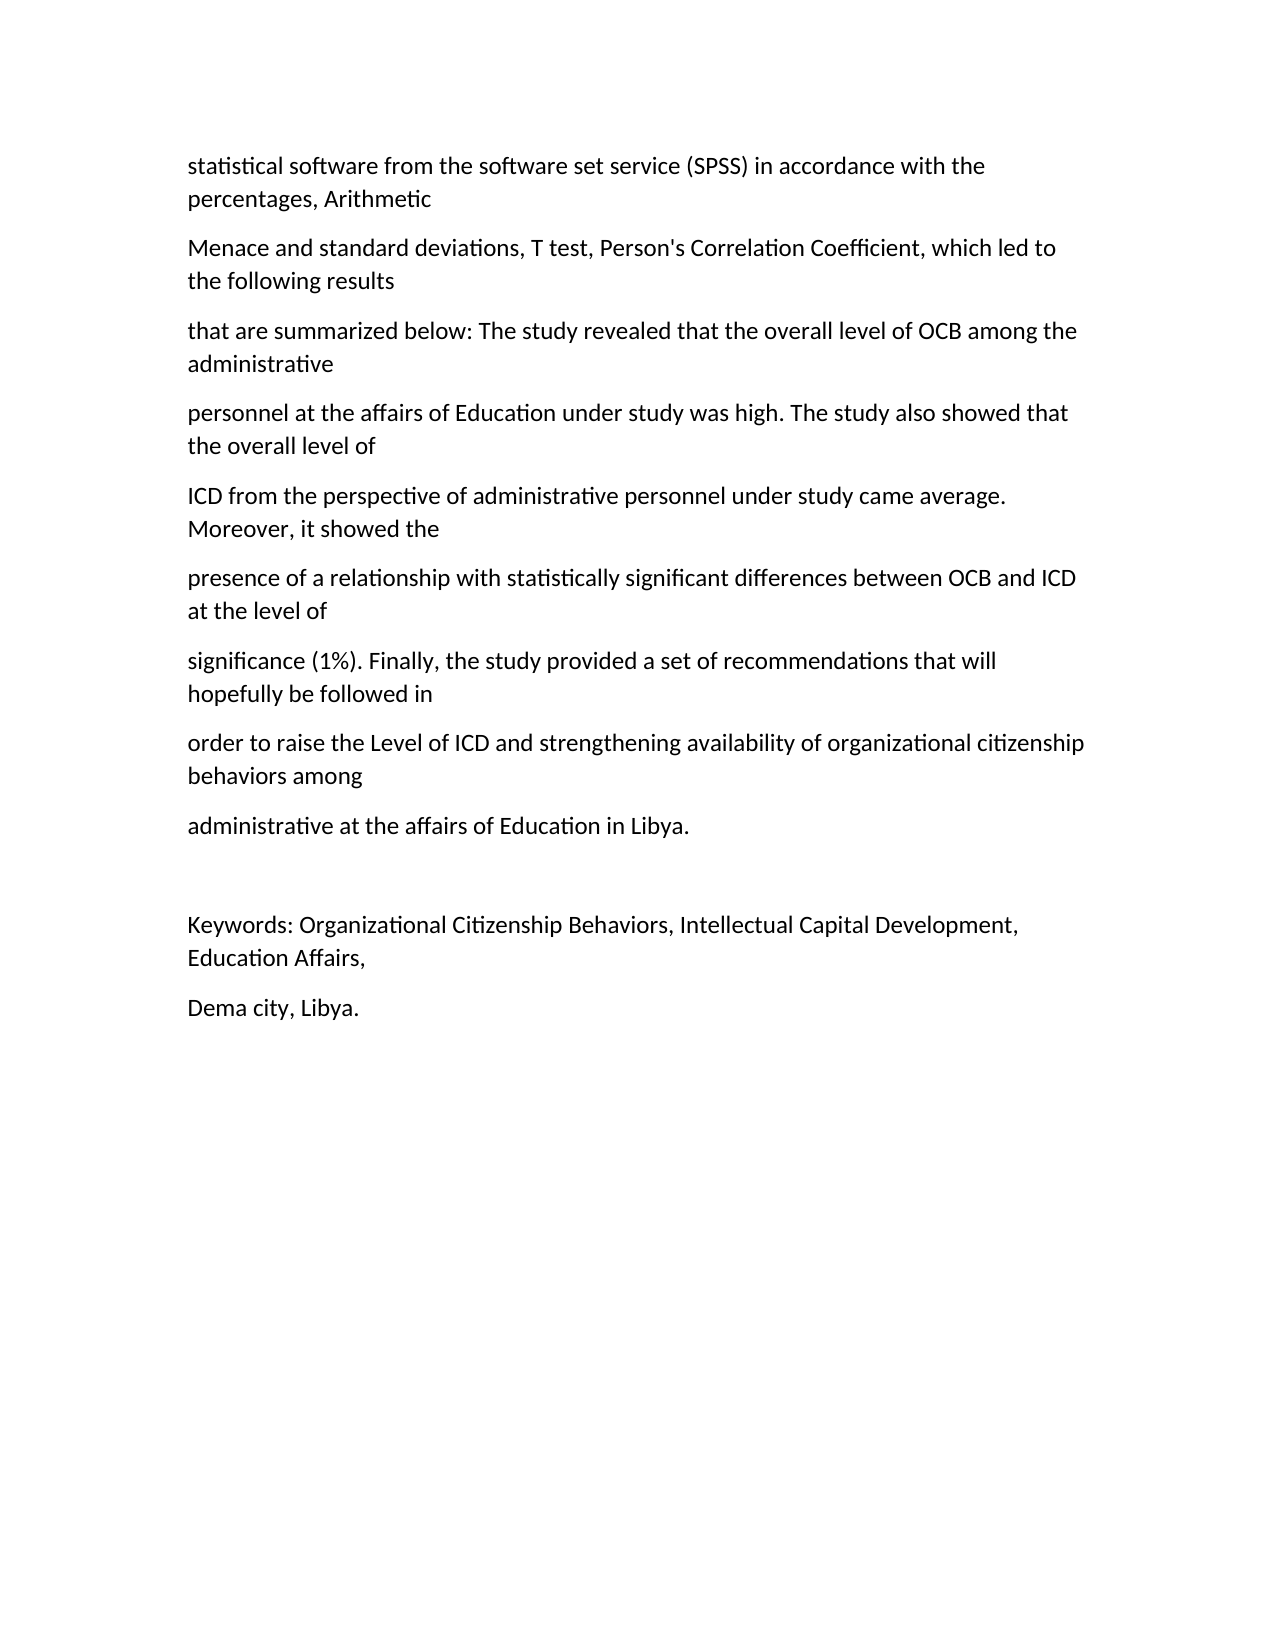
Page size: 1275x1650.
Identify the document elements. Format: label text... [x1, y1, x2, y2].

text presence of a relationship with statistically significant differences between OCB and ICD at the level of [187, 562, 1087, 626]
text Dema city, Libya. [187, 992, 1087, 1022]
text Menace and standard deviations, T test, Person's Correlation Coefficient, which led to the following results [187, 232, 1087, 296]
text that are summarized below: The study revealed that the overall level of OCB among the administrative [187, 315, 1087, 378]
text ICD from the perspective of administrative personnel under study came average. Moreover, it showed the [187, 480, 1087, 543]
text statistical software from the software set service (SPSS) in accordance with the percentages, Arithmetic [187, 150, 1087, 213]
text order to raise the Level of ICD and strengthening availability of organizational citizenship behaviors among [187, 727, 1087, 791]
text Keywords: Organizational Citizenship Behaviors, Intellectual Capital Development, Education Affairs, [187, 909, 1087, 973]
text significance (1%). Finally, the study provided a set of recommendations that will hopefully be followed in [187, 645, 1087, 708]
text personnel at the affairs of Education under study was high. The study also showed that the overall level of [187, 397, 1087, 461]
text administrative at the affairs of Education in Libya. [187, 810, 1087, 841]
